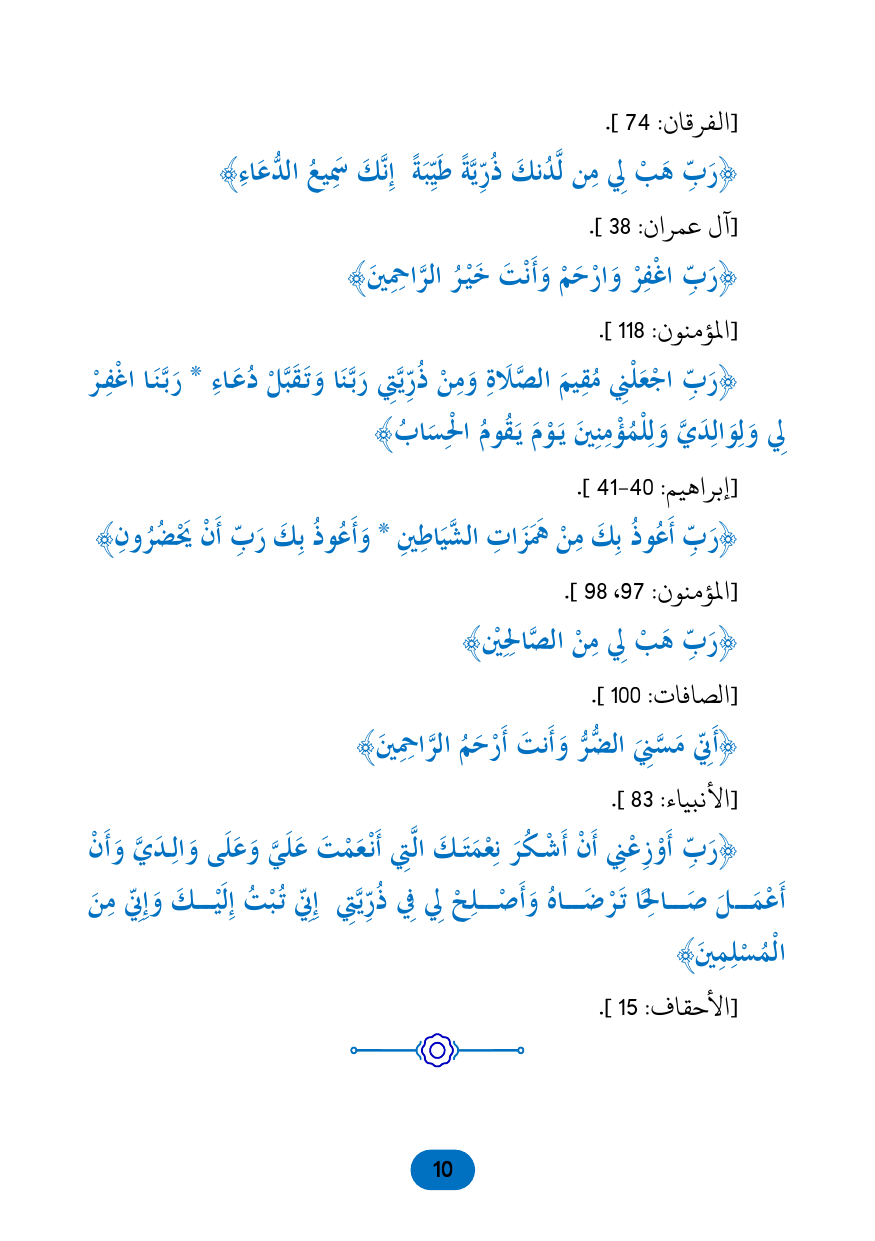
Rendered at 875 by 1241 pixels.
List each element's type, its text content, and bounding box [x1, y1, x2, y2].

text [الصافات: 100 ]. [89, 662, 785, 714]
text [المؤمنون: 118 ]. [89, 297, 785, 349]
text ﴿رَبِّ أَعُوذُ بِكَ مِنْ هَمَزَاتِ الشَّيَاطِينِ * وَأَعُوذُ بِكَ رَبِّ أَنْ يَحْضُرُونِ﴾ [89, 505, 785, 557]
text ﴿رَبِّ اغْفِرْ وَارْحَمْ وَأَنْتَ خَيْرُ الرَّاحِمِينَ﴾ [89, 245, 785, 297]
text ﴿أَنِّي مَسَّنِيَ الضُّرُّ وَأَنتَ أَرْحَمُ الرَّاحِمِينَ﴾ [89, 714, 785, 766]
text [الأنبياء: 83 ]. [89, 766, 785, 818]
text ﴿رَبِّ اجْعَلْنِي مُقِيمَ الصَّلَاةِ وَمِنْ ذُرِّيَّتِي رَبَّنَا وَتَقَبَّلْ دُعَاءِ * رَبَّنَا اغْفِرْ لِي وَلِوَالِدَيَّ وَلِلْمُؤْمِنِينَ يَوْمَ يَقُومُ الْحِسَابُ﴾ [89, 349, 785, 453]
text [الأحقاف: 15 ]. [89, 974, 785, 1026]
text ﴿رَبِّ هَبْ لِي مِنْ الصَّالِحِيْن﴾ [89, 609, 785, 662]
picture [348, 1026, 526, 1074]
text [الفرقان: 74 ]. [89, 89, 785, 141]
text ﴿رَبِّ هَبْ لِي مِن لَّدُنكَ ذُرِّيَّةً طَيِّبَةً إِنَّكَ سَمِيعُ الدُّعَاءِ﴾ [89, 141, 785, 193]
text ﴿رَبِّ أَوْزِعْنِي أَنْ أَشْكُرَ نِعْمَتَكَ الَّتِي أَنْعَمْتَ عَلَيَّ وَعَلَى وَالِدَيَّ وَأَنْ أَعْمَلَ صَالِحًا تَرْضَاهُ وَأَصْلِحْ لِي فِي ذُرِّيَّتِي إِنِّي تُبْتُ إِلَيْكَ وَإِنِّي مِنَ الْمُسْلِمِينَ﴾ [89, 818, 785, 974]
text [المؤمنون: 97، 98 ]. [89, 557, 785, 609]
text [آل عمران: 38 ]. [89, 193, 785, 245]
text [إبراهيم: 40-41 ]. [89, 453, 785, 505]
